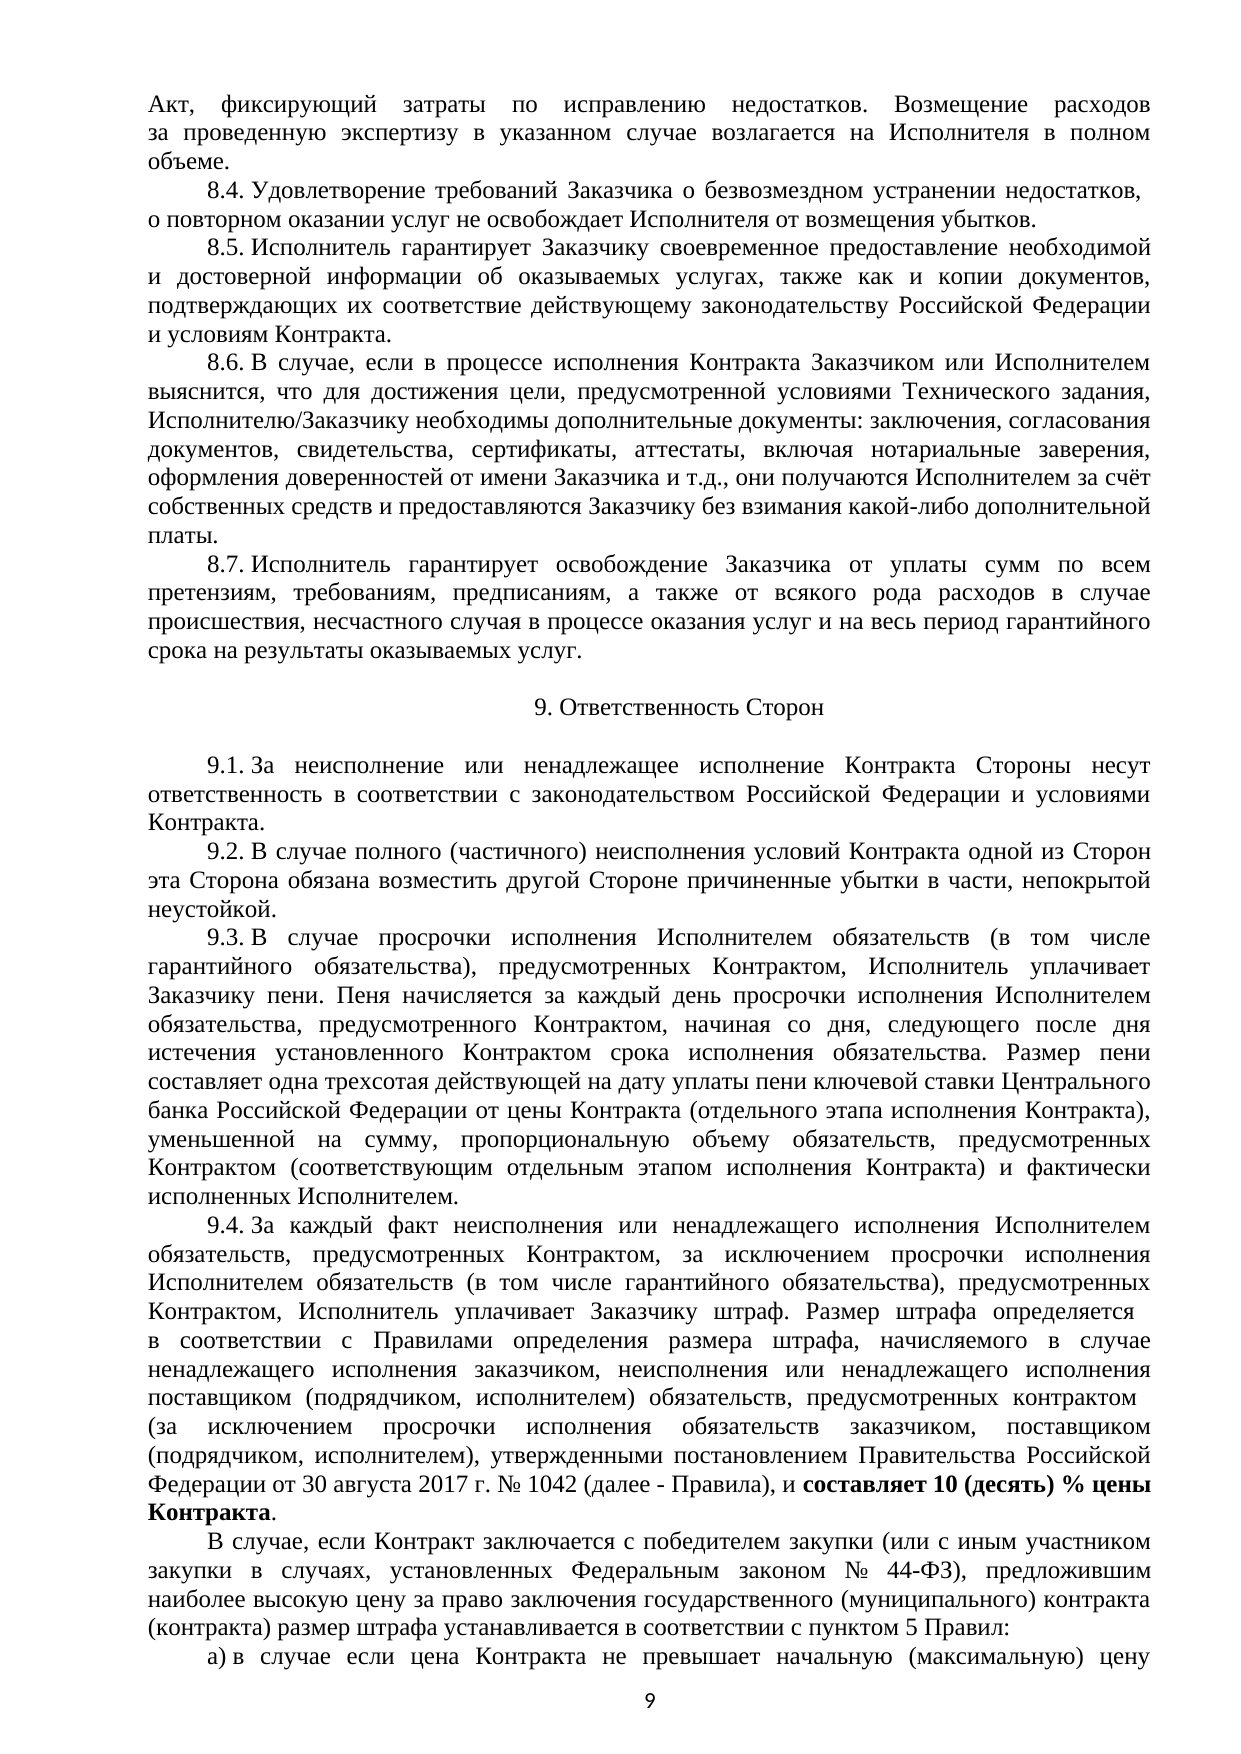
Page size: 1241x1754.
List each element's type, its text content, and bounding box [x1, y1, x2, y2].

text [148, 1641, 1152, 1670]
text 8.7. Исполнитель гарантирует освобождение Заказчика от уплаты сумм по всем претензиям, требованиям, предписаниям, а также от всякого рода расходов в случае происшествия, несчастного случая в процессе оказания услуг и на весь период гарантийного срока на результаты оказываемых услуг. [148, 549, 1152, 664]
text 8.4. Удовлетворение требований Заказчика о безвозмездном устранении недостатков, о повторном оказании услуг не освобождает Исполнителя от возмещения убытков. [148, 175, 1152, 232]
text 9. Ответственность Сторон [148, 692, 1152, 721]
text 9.3. В случае просрочки исполнения Исполнителем обязательств (в том числе гарантийного обязательства), предусмотренных Контрактом, Исполнитель уплачивает Заказчику пени. Пеня начисляется за каждый день просрочки исполнения Исполнителем обязательства, предусмотренного Контрактом, начиная со дня, следующего после дня истечения установленного Контрактом срока исполнения обязательства. Размер пени составляет одна трехсотая действующей на дату уплаты пени ключевой ставки Центрального банка Российской Федерации от цены Контракта (отдельного этапа исполнения Контракта), уменьшенной на сумму, пропорциональную объему обязательств, предусмотренных Контрактом (соответствующим отдельным этапом исполнения Контракта) и фактически исполненных Исполнителем. [148, 922, 1152, 1210]
text 8.5. Исполнитель гарантирует Заказчику своевременное предоставление необходимой и достоверной информации об оказываемых услугах, также как и копии документов, подтверждающих их соответствие действующему законодательству Российской Федерации и условиям Контракта. [148, 232, 1152, 347]
text 9.2. В случае полного (частичного) неисполнения условий Контракта одной из Сторон эта Сторона обязана возместить другой Стороне причиненные убытки в части, непокрытой неустойкой. [148, 836, 1152, 922]
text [148, 89, 1152, 175]
text В случае, если Контракт заключается с победителем закупки (или с иным участником закупки в случаях, установленных Федеральным законом № 44-ФЗ), предложившим наиболее высокую цену за право заключения государственного (муниципального) контракта (контракта) размер штрафа устанавливается в соответствии с пунктом 5 Правил: [148, 1526, 1152, 1641]
text 9.4. За каждый факт неисполнения или ненадлежащего исполнения Исполнителем обязательств, предусмотренных Контрактом, за исключением просрочки исполнения Исполнителем обязательств (в том числе гарантийного обязательства), предусмотренных Контрактом, Исполнитель уплачивает Заказчику штраф. Размер штрафа определяется в соответствии с Правилами определения размера штрафа, начисляемого в случае ненадлежащего исполнения заказчиком, неисполнения или ненадлежащего исполнения поставщиком (подрядчиком, исполнителем) обязательств, предусмотренных контрактом (за исключением просрочки исполнения обязательств заказчиком, поставщиком (подрядчиком, исполнителем), утвержденными постановлением Правительства Российской Федерации от 30 августа 2017 г. № 1042 (далее - Правила), и составляет 10 (десять) % цены Контракта. [148, 1210, 1152, 1526]
text 8.6. В случае, если в процессе исполнения Контракта Заказчиком или Исполнителем выяснится, что для достижения цели, предусмотренной условиями Технического задания, Исполнителю/Заказчику необходимы дополнительные документы: заключения, согласования документов, свидетельства, сертификаты, аттестаты, включая нотариальные заверения, оформления доверенностей от имени Заказчика и т.д., они получаются Исполнителем за счёт собственных средств и предоставляются Заказчику без взимания какой-либо дополнительной платы. [148, 347, 1152, 549]
text 9.1. За неисполнение или ненадлежащее исполнение Контракта Стороны несут ответственность в соответствии с законодательством Российской Федерации и условиями Контракта. [148, 750, 1152, 836]
